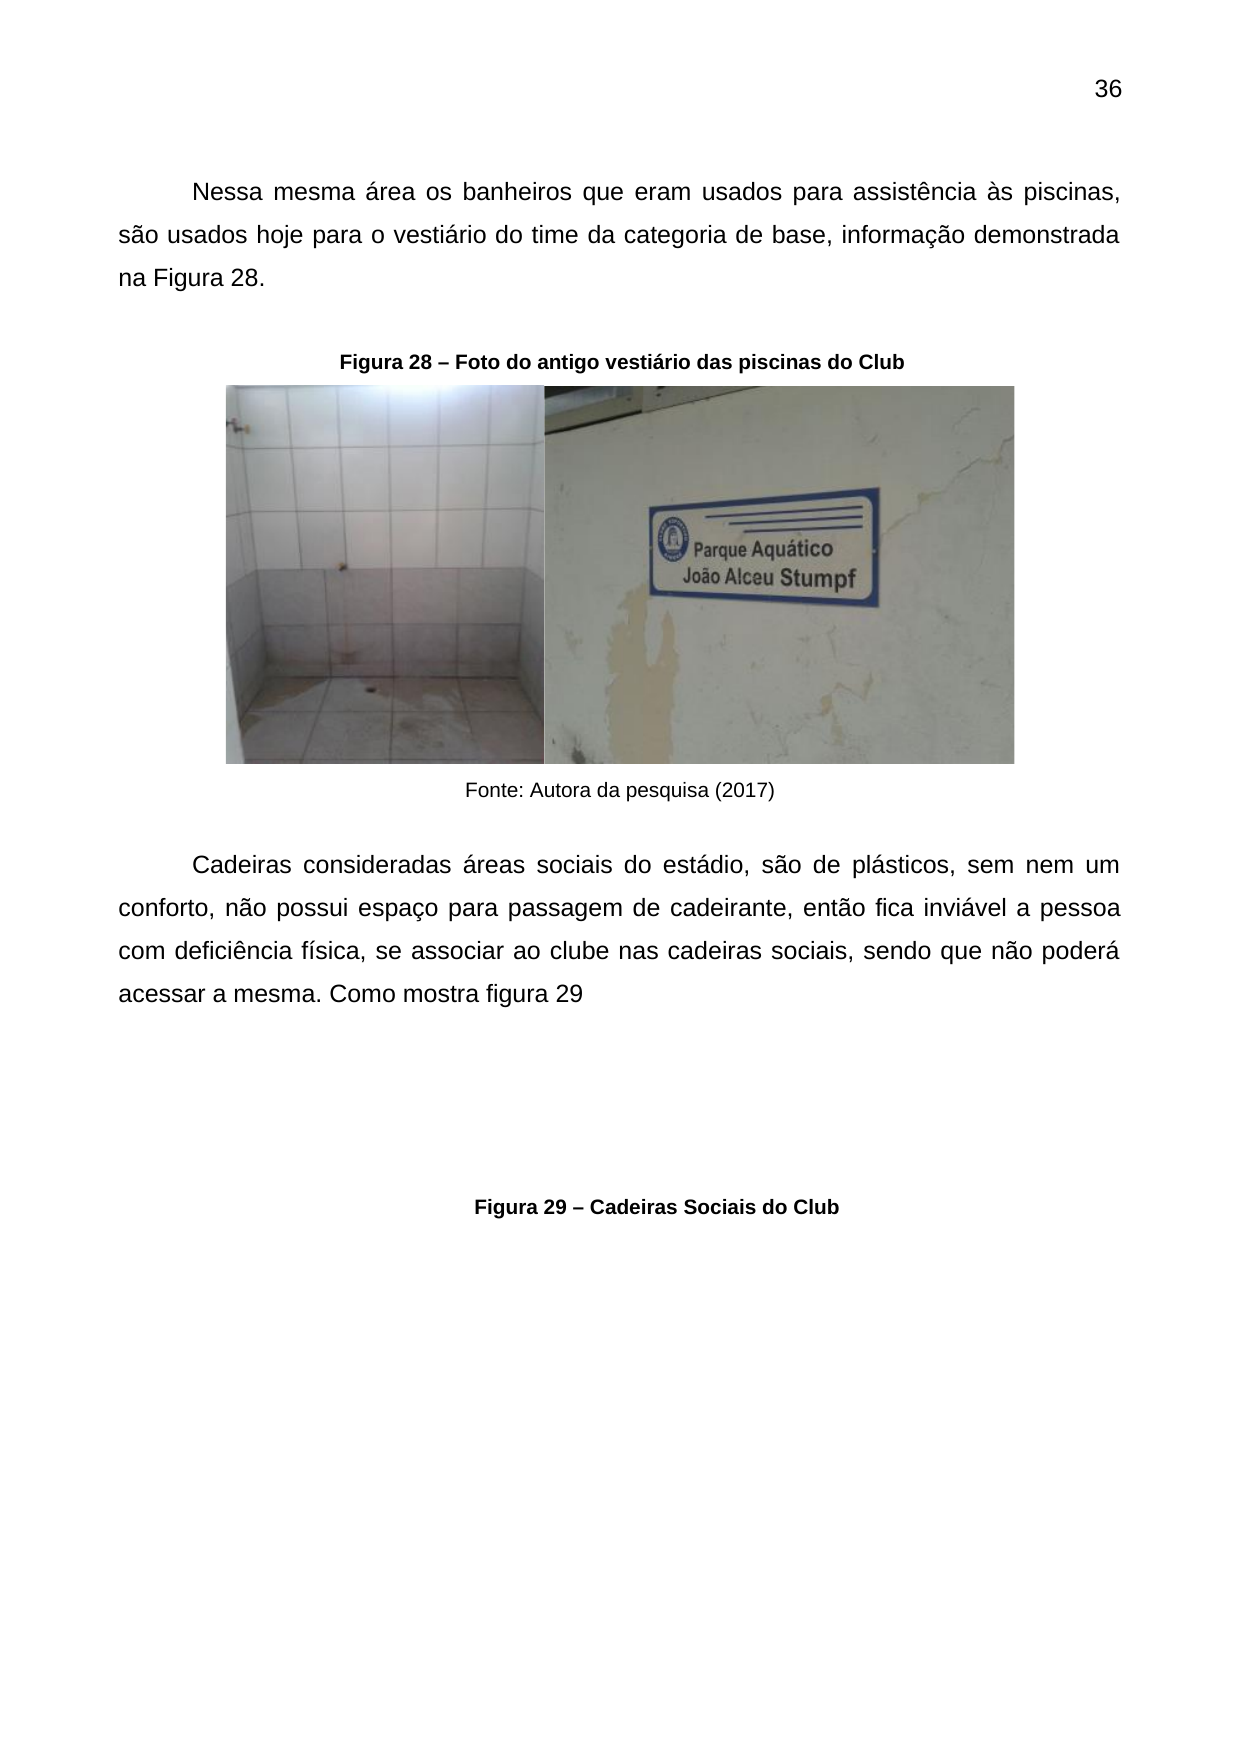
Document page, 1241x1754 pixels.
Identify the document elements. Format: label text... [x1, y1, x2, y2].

text Cadeiras consideradas áreas sociais do estádio, são de plásticos, sem nem um conforto, não possui espaço para passagem de cadeirante, então fica inviável a pessoa com deficiência física, se associar ao clube nas cadeiras sociais, sendo que não poderá acessar a mesma. Como mostra figura 29 [118, 850, 1122, 1008]
text Fonte: Autora da pesquisa (2017) [118, 778, 1122, 802]
picture [225, 385, 1015, 764]
text Figura 28 – Foto do antigo vestiário das piscinas do Club [266, 350, 1122, 374]
text Figura 29 – Cadeiras Sociais do Club [118, 1195, 1122, 1219]
text Nessa mesma área os banheiros que eram usados para assistência às piscinas, são usados hoje para o vestiário do time da categoria de base, informação demonstrada na Figura 28. [118, 177, 1122, 292]
